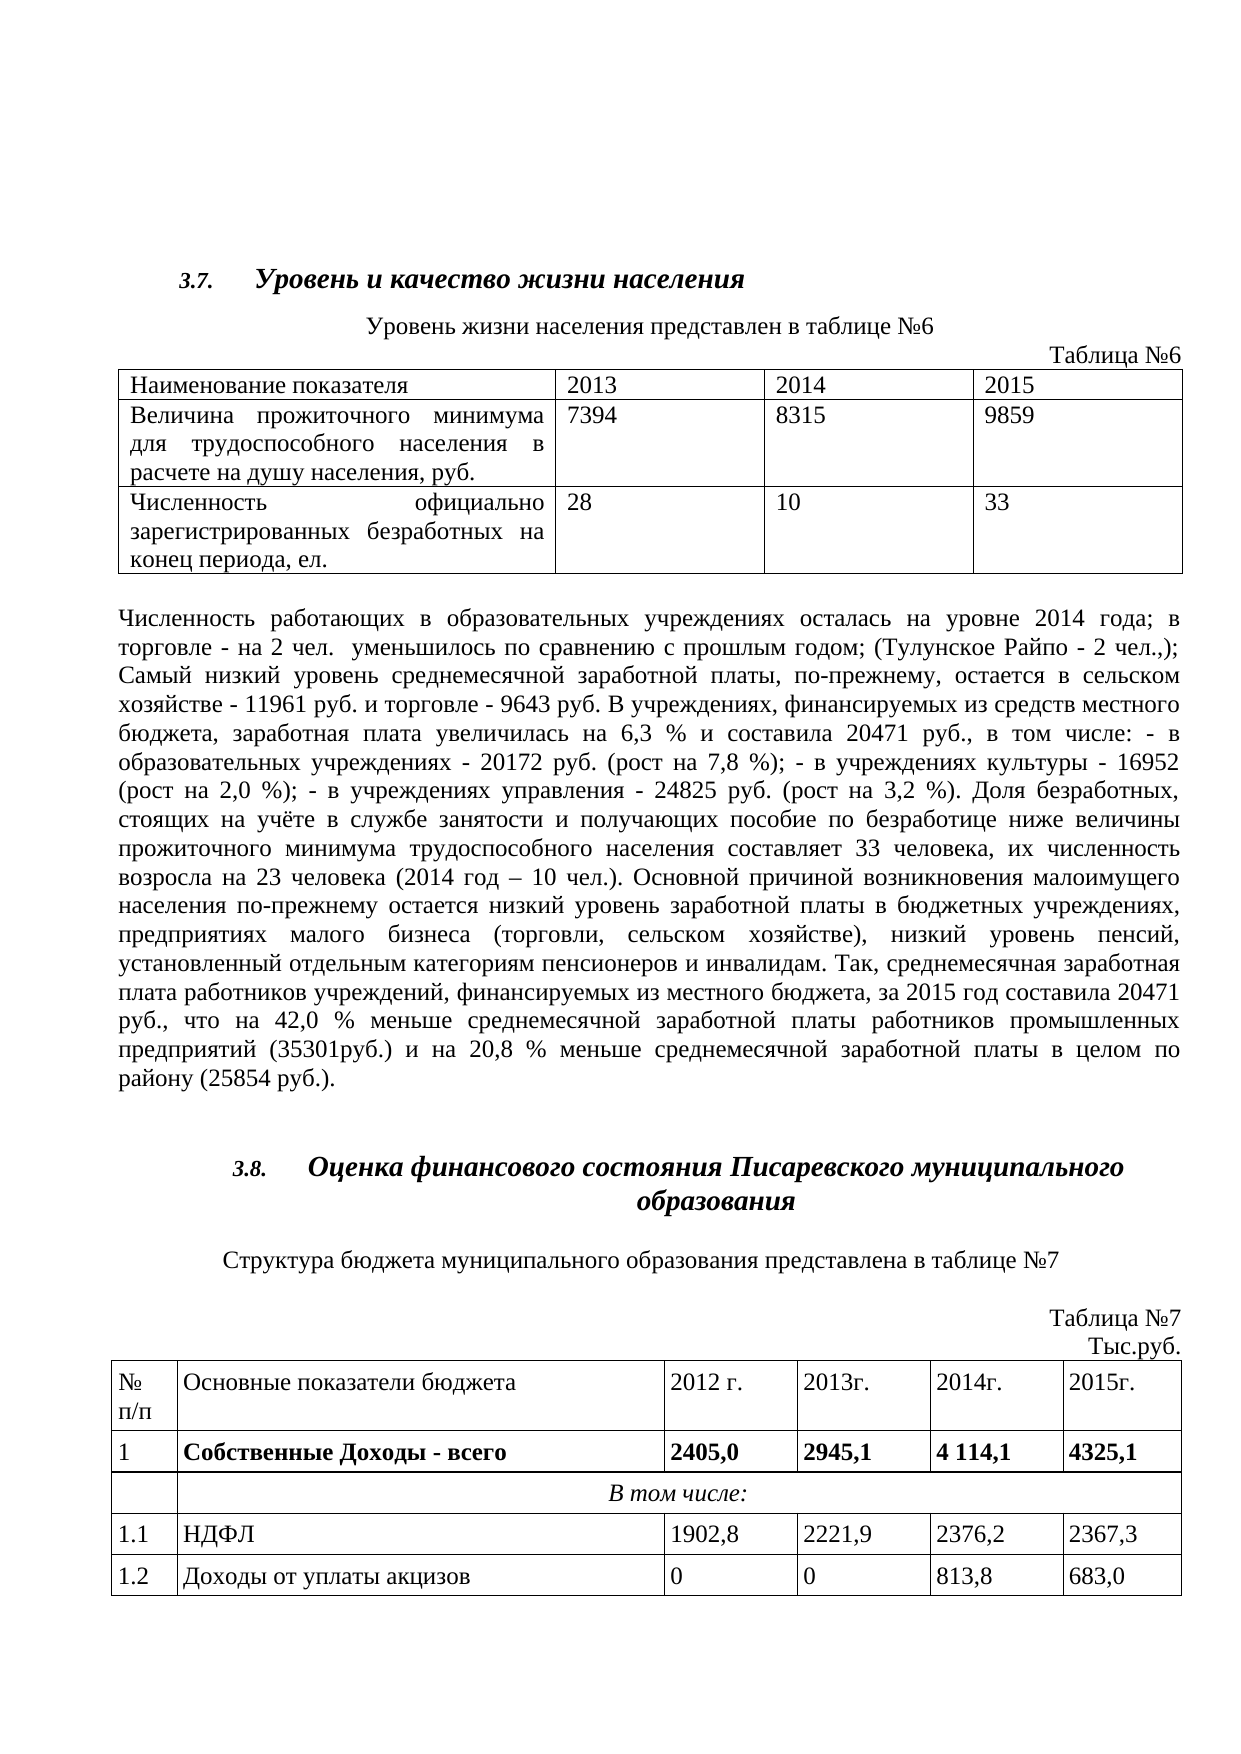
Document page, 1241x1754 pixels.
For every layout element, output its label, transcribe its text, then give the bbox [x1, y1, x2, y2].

table_cell 683,0 [1064, 1555, 1181, 1595]
table_cell 813,8 [931, 1555, 1063, 1595]
table_cell 0 [665, 1555, 797, 1595]
table_cell 1.1 [112, 1514, 177, 1554]
table_cell 1 [112, 1431, 177, 1471]
table_cell [112, 1473, 177, 1513]
table_cell 4325,1 [1064, 1431, 1181, 1471]
table_cell Численность официально зарегистрированных безработных на конец периода, ел. [119, 487, 555, 573]
list Структура бюджета муниципального образования представлена в таблице №7 [118, 1245, 1181, 1274]
table_cell НДФЛ [178, 1514, 664, 1554]
table_header Основные показатели бюджета [178, 1361, 664, 1430]
text Таблица №6 [118, 340, 1181, 369]
table_header 2012 г. [665, 1361, 797, 1430]
text Таблица №7 [118, 1303, 1181, 1331]
table_cell 1.2 [112, 1555, 177, 1595]
table_cell 2945,1 [798, 1431, 930, 1471]
table_cell 2367,3 [1064, 1514, 1181, 1554]
table_cell 2221,9 [798, 1514, 930, 1554]
table_cell Величина прожиточного минимума для трудоспособного населения в расчете на душу населения, руб. [119, 400, 555, 486]
table_cell Доходы от уплаты акцизов [178, 1555, 664, 1595]
table_cell 2376,2 [931, 1514, 1063, 1554]
table_header 2014г. [931, 1361, 1063, 1430]
table_header № п/п [112, 1361, 177, 1430]
table_header 2015 [974, 370, 1182, 399]
table_header Наименование показателя [119, 370, 555, 399]
table_cell 1902,8 [665, 1514, 797, 1554]
table_cell 33 [974, 487, 1182, 573]
table_cell Собственные Доходы - всего [178, 1431, 664, 1471]
text Уровень жизни населения представлен в таблице №6 [118, 311, 1181, 340]
table_cell 2405,0 [665, 1431, 797, 1471]
table_cell 10 [765, 487, 973, 573]
table_header 2015г. [1064, 1361, 1181, 1430]
text Численность работающих в образовательных учреждениях осталась на уровне 2014 года; в торговле - на 2 чел. уменьшилось по сравнению с прошлым годом; (Тулунское Райпо - 2 чел.,); Самый низкий уровень среднемесячной заработной платы, по-прежнему, остается в сельском хозяйстве - 11961 руб. и торговле - 9643 руб. В учреждениях, финансируемых из средств местного бюджета, заработная плата увеличилась на 6,3 % и составила 20471 руб., в том числе: - в образовательных учреждениях - 20172 руб. (рост на 7,8 %); - в учреждениях культуры - 16952 (рост на 2,0 %); - в учреждениях управления - 24825 руб. (рост на 3,2 %). Доля безработных, стоящих на учёте в службе занятости и получающих пособие по безработице ниже величины прожиточного минимума трудоспособного населения составляет 33 человека, их численность возросла на 23 человека (2014 год – 10 чел.). Основной причиной возникновения малоимущего населения по-прежнему остается низкий уровень заработной платы в бюджетных учреждениях, предприятиях малого бизнеса (торговли, сельском хозяйстве), низкий уровень пенсий, установленный отдельным категориям пенсионеров и инвалидам. Так, среднемесячная заработная плата работников учреждений, финансируемых из местного бюджета, за 2015 год составила 20471 руб., что на 42,0 % меньше среднемесячной заработной платы работников промышленных предприятий (35301руб.) и на 20,8 % меньше среднемесячной заработной платы в целом по району (25854 руб.). [118, 603, 1181, 1092]
table_header 2013 [556, 370, 764, 399]
text Тыс.руб. [118, 1331, 1181, 1360]
table_cell 8315 [765, 400, 973, 486]
table_header 2014 [765, 370, 973, 399]
table_header 2013г. [798, 1361, 930, 1430]
table_cell В том числе: [178, 1473, 1181, 1513]
list Оценка финансового состояния Писаревского муниципального образования [179, 1149, 1181, 1216]
table_cell 0 [798, 1555, 930, 1595]
list Уровень и качество жизни населения [179, 261, 1181, 295]
table_cell 7394 [556, 400, 764, 486]
table_cell 28 [556, 487, 764, 573]
table_cell 4 114,1 [931, 1431, 1063, 1471]
table_cell 9859 [974, 400, 1182, 486]
